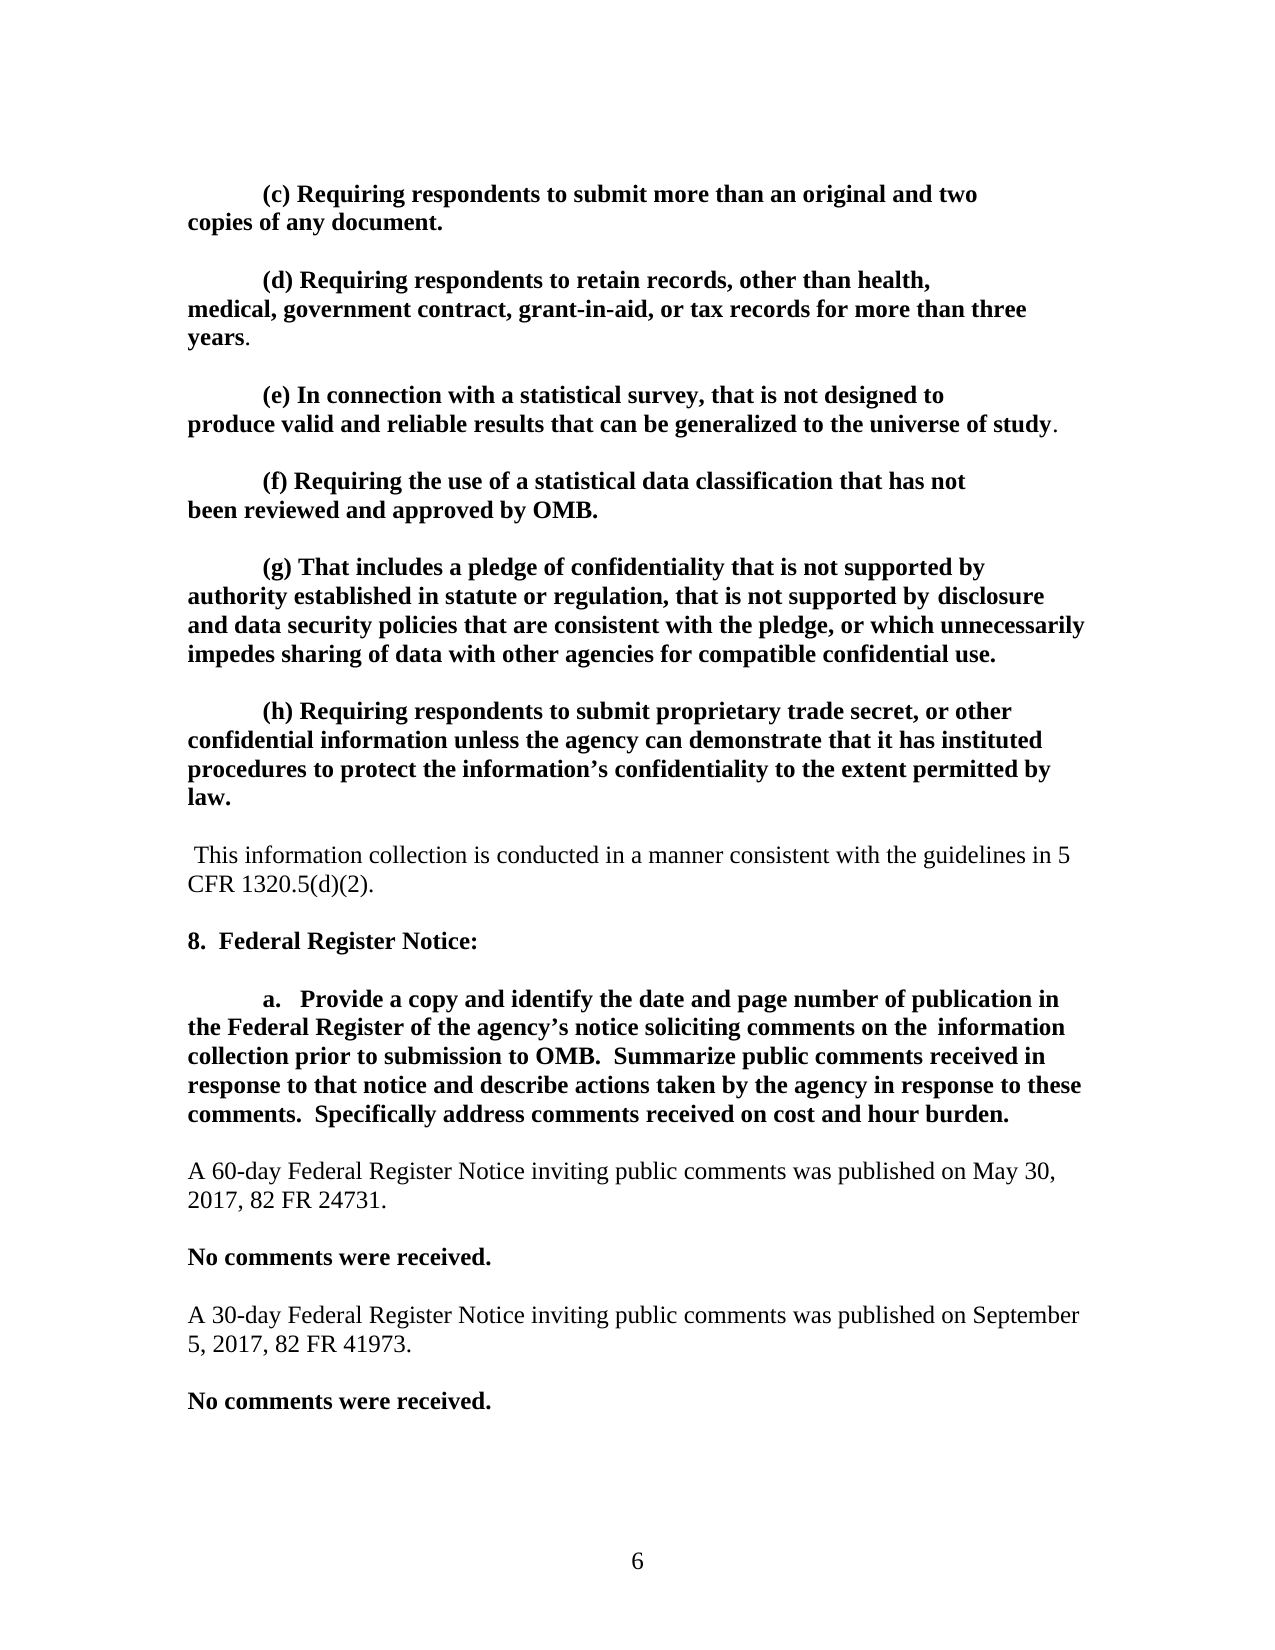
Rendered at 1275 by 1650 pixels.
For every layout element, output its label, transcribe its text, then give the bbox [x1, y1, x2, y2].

text (h) Requiring respondents to submit proprietary trade secret, or other confidential information unless the agency can demonstrate that it has instituted procedures to protect the information’s confidentiality to the extent permitted by law. [187, 696, 1087, 811]
text A 60-day Federal Register Notice inviting public comments was published on May 30, 2017, 82 FR 24731. [187, 1156, 1087, 1214]
text 8. Federal Register Notice: [187, 926, 1087, 955]
text No comments were received. [187, 1242, 1087, 1271]
text This information collection is conducted in a manner consistent with the guidelines in 5 CFR 1320.5(d)(2). [187, 840, 1087, 897]
text A 30-day Federal Register Notice inviting public comments was published on September 5, 2017, 82 FR 41973. [187, 1300, 1087, 1357]
text (c) Requiring respondents to submit more than an original and two [262, 179, 1087, 207]
text medical, government contract, grant-in-aid, or tax records for more than three years. [187, 294, 1087, 351]
text been reviewed and approved by OMB. [187, 495, 1087, 524]
text produce valid and reliable results that can be generalized to the universe of study. [187, 409, 1087, 437]
text copies of any document. [187, 207, 1087, 236]
text (d) Requiring respondents to retain records, other than health, [262, 265, 1087, 294]
text (f) Requiring the use of a statistical data classification that has not [187, 466, 1087, 495]
text a. Provide a copy and identify the date and page number of publication in the Federal Register of the agency’s notice soliciting comments on the information collection prior to submission to OMB. Summarize public comments received in response to that notice and describe actions taken by the agency in response to these comments. Specifically address comments received on cost and hour burden. [187, 984, 1087, 1127]
text authority established in statute or regulation, that is not supported by disclosure and data security policies that are consistent with the pledge, or which unnecessarily impedes sharing of data with other agencies for compatible confidential use. [187, 581, 1087, 667]
text No comments were received. [187, 1386, 1087, 1415]
text (g) That includes a pledge of confidentiality that is not supported by [187, 552, 1087, 581]
text (e) In connection with a statistical survey, that is not designed to [262, 380, 1087, 409]
